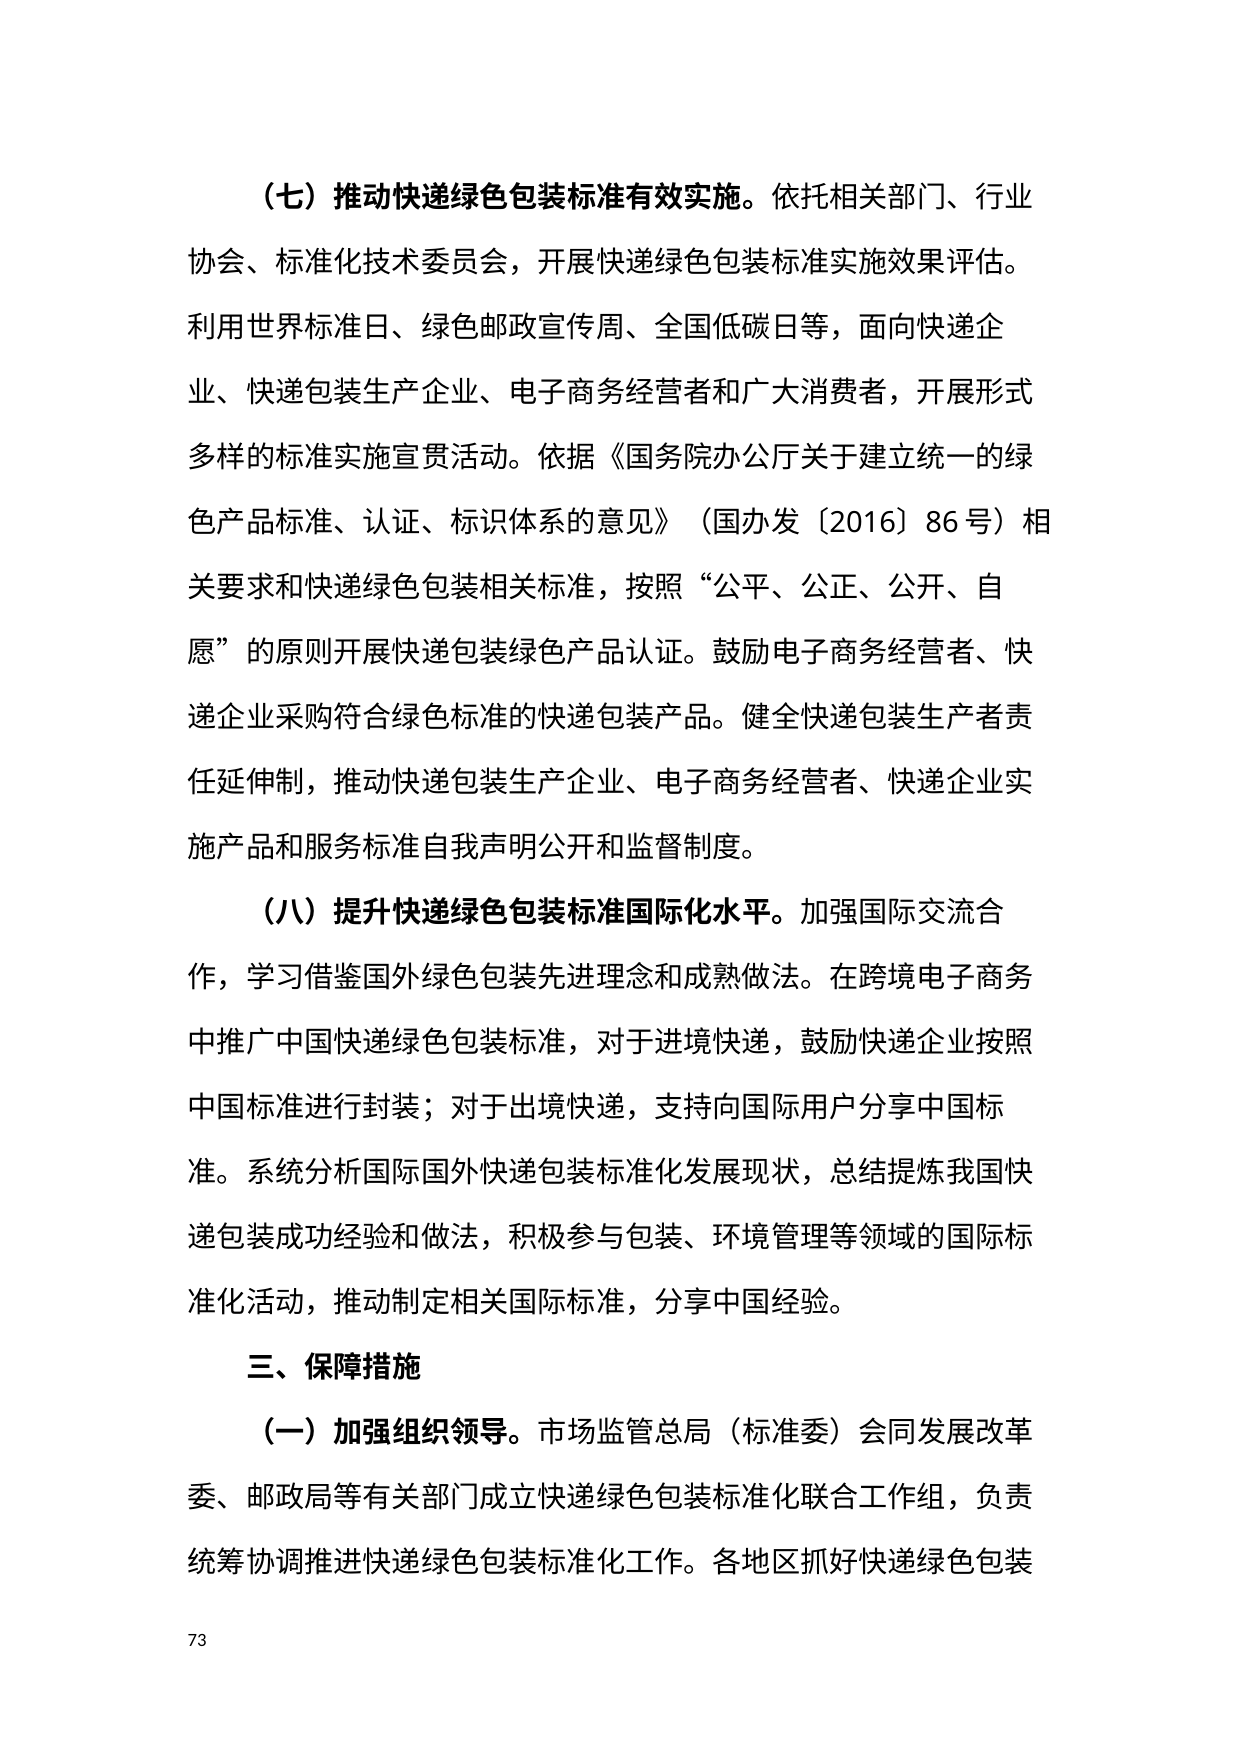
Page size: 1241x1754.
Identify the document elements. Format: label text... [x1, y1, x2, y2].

list 三、保障措施 [187, 1332, 1053, 1397]
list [187, 1397, 1053, 1592]
list （七）推动快递绿色包装标准有效实施。依托相关部门、行业协会、标准化技术委员会，开展快递绿色包装标准实施效果评估。利用世界标准日、绿色邮政宣传周、全国低碳日等，面向快递企业、快递包装生产企业、电子商务经营者和广大消费者，开展形式多样的标准实施宣贯活动。依据《国务院办公厅关于建立统一的绿色产品标准、认证、标识体系的意见》（国办发〔2016〕86号）相关要求和快递绿色包装相关标准，按照“公平、公正、公开、自愿”的原则开展快递包装绿色产品认证。鼓励电子商务经营者、快递企业采购符合绿色标准的快递包装产品。健全快递包装生产者责任延伸制，推动快递包装生产企业、电子商务经营者、快递企业实施产品和服务标准自我声明公开和监督制度。 [187, 162, 1053, 877]
list （八）提升快递绿色包装标准国际化水平。加强国际交流合作，学习借鉴国外绿色包装先进理念和成熟做法。在跨境电子商务中推广中国快递绿色包装标准，对于进境快递，鼓励快递企业按照中国标准进行封装；对于出境快递，支持向国际用户分享中国标准。系统分析国际国外快递包装标准化发展现状，总结提炼我国快递包装成功经验和做法，积极参与包装、环境管理等领域的国际标准化活动，推动制定相关国际标准，分享中国经验。 [187, 877, 1053, 1332]
